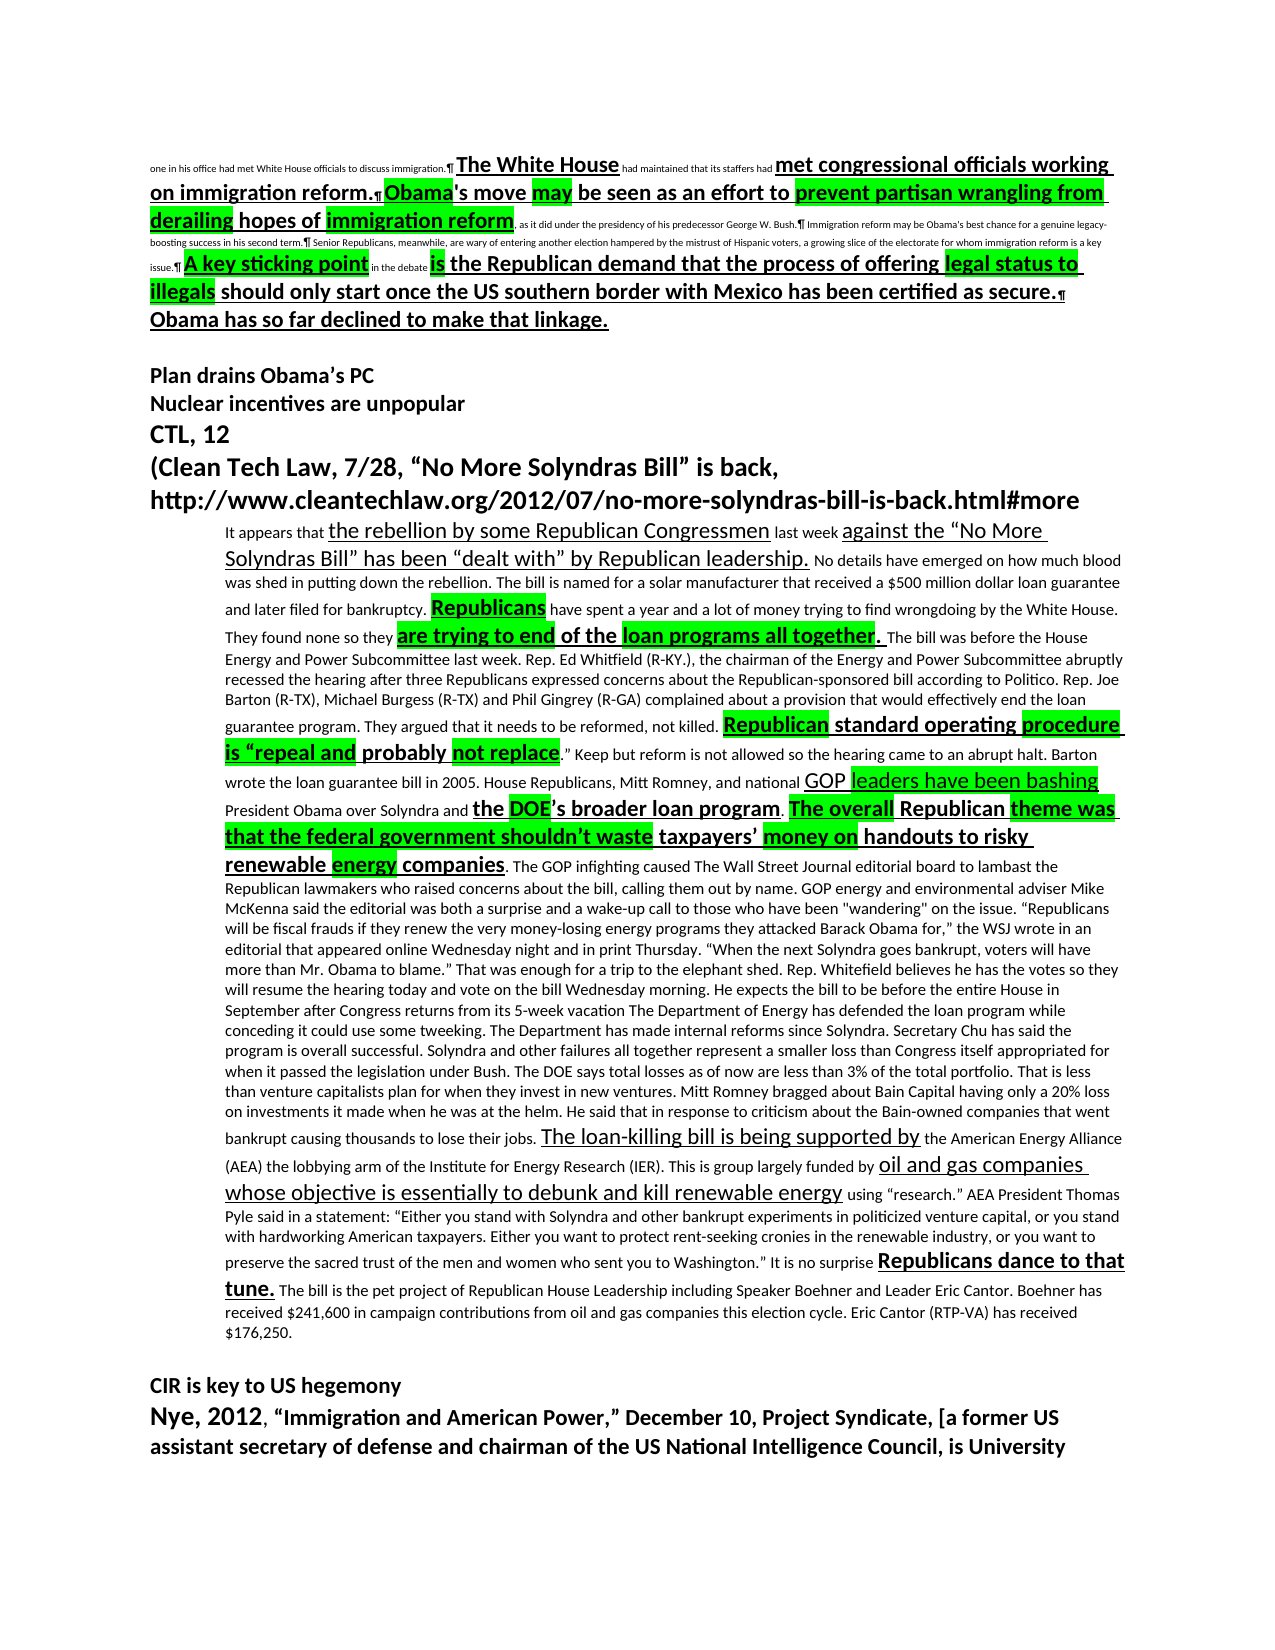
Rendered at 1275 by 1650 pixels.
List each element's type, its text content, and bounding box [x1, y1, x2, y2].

text Nuclear incentives are unpopular [150, 389, 1125, 417]
text It appears that the rebellion by some Republican Congressmen last week against the “No More Solyndras Bill” has been “dealt with” by Republican leadership. No details have emerged on how much blood was shed in putting down the rebellion. The bill is named for a solar manufacturer that received a $500 million dollar loan guarantee and later filed for bankruptcy. Republicans have spent a year and a lot of money trying to find wrongdoing by the White House. They found none so they are trying to end of the loan programs all together. The bill was before the House Energy and Power Subcommittee last week. Rep. Ed Whitfield (R-KY.), the chairman of the Energy and Power Subcommittee abruptly recessed the hearing after three Republicans expressed concerns about the Republican-sponsored bill according to Politico. Rep. Joe Barton (R-TX), Michael Burgess (R-TX) and Phil Gingrey (R-GA) complained about a provision that would effectively end the loan guarantee program. They argued that it needs to be reformed, not killed. Republican standard operating procedure is “repeal and probably not replace.” Keep but reform is not allowed so the hearing came to an abrupt halt. Barton wrote the loan guarantee bill in 2005. House Republicans, Mitt Romney, and national GOP leaders have been bashing President Obama over Solyndra and the DOE’s broader loan program. The overall Republican theme was that the federal government shouldn’t waste taxpayers’ money on handouts to risky renewable energy companies. The GOP infighting caused The Wall Street Journal editorial board to lambast the Republican lawmakers who raised concerns about the bill, calling them out by name. GOP energy and environmental adviser Mike McKenna said the editorial was both a surprise and a wake-up call to those who have been "wandering" on the issue. “Republicans will be fiscal frauds if they renew the very money-losing energy programs they attacked Barack Obama for,” the WSJ wrote in an editorial that appeared online Wednesday night and in print Thursday. “When the next Solyndra goes bankrupt, voters will have more than Mr. Obama to blame.” That was enough for a trip to the elephant shed. Rep. Whitefield believes he has the votes so they will resume the hearing today and vote on the bill Wednesday morning. He expects the bill to be before the entire House in September after Congress returns from its 5-week vacation The Department of Energy has defended the loan program while conceding it could use some tweeking. The Department has made internal reforms since Solyndra. Secretary Chu has said the program is overall successful. Solyndra and other failures all together represent a smaller loss than Congress itself appropriated for when it passed the legislation under Bush. The DOE says total losses as of now are less than 3% of the total portfolio. That is less than venture capitalists plan for when they invest in new ventures. Mitt Romney bragged about Bain Capital having only a 20% loss on investments it made when he was at the helm. He said that in response to criticism about the Bain-owned companies that went bankrupt causing thousands to lose their jobs. The loan-killing bill is being supported by the American Energy Alliance (AEA) the lobbying arm of the Institute for Energy Research (IER). This is group largely funded by oil and gas companies whose objective is essentially to debunk and kill renewable energy using “research.” AEA President Thomas Pyle said in a statement: “Either you stand with Solyndra and other bankrupt experiments in politicized venture capital, or you stand with hardworking American taxpayers. Either you want to protect rent-seeking cronies in the renewable industry, or you want to preserve the sacred trust of the men and women who sent you to Washington.” It is no surprise Republicans dance to that tune. The bill is the pet project of Republican House Leadership including Speaker Boehner and Leader Eric Cantor. Boehner has received $241,600 in campaign contributions from oil and gas companies this election cycle. Eric Cantor (RTP-VA) has received $176,250. [225, 517, 1125, 1343]
text Plan drains Obama’s PC [150, 361, 1125, 389]
text (Clean Tech Law, 7/28, “No More Solyndras Bill” is back, http://www.cleantechlaw.org/2012/07/no-more-solyndras-bill-is-back.html#more [150, 451, 1125, 517]
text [150, 1399, 1125, 1460]
text CIR is key to US hegemony [150, 1371, 1125, 1399]
text CTL, 12 [150, 417, 1125, 451]
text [150, 150, 1125, 333]
